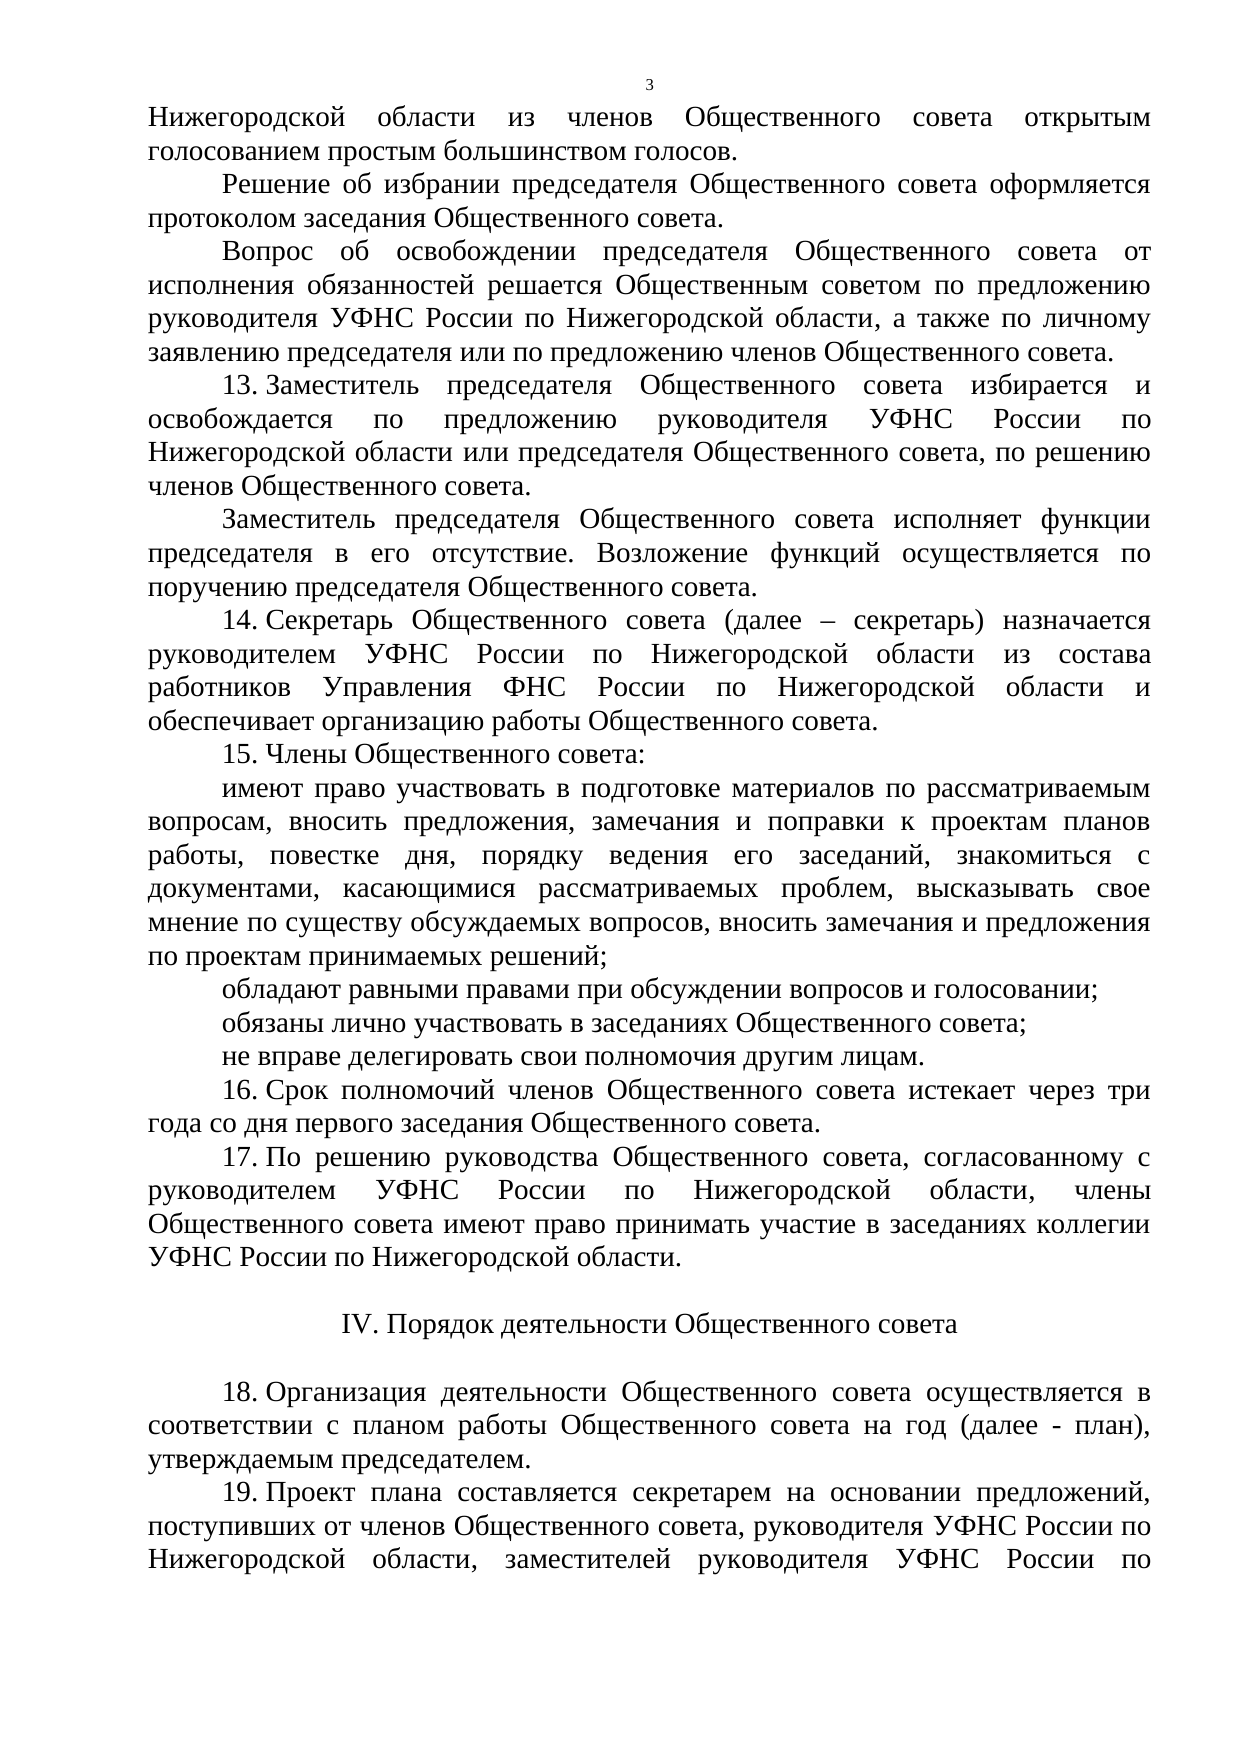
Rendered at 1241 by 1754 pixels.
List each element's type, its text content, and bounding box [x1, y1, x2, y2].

text обязаны лично участвовать в заседаниях Общественного совета; [148, 1005, 1152, 1038]
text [148, 99, 1152, 166]
text имеют право участвовать в подготовке материалов по рассматриваемым вопросам, вносить предложения, замечания и поправки к проектам планов работы, повестке дня, порядку ведения его заседаний, знакомиться с документами, касающимися рассматриваемых проблем, высказывать свое мнение по существу обсуждаемых вопросов, вносить замечания и предложения по проектам принимаемых решений; [148, 770, 1152, 971]
text 13. Заместитель председателя Общественного совета избирается и освобождается по предложению руководителя УФНС России по Нижегородской области или председателя Общественного совета, по решению членов Общественного совета. [148, 367, 1152, 502]
text 17. По решению руководства Общественного совета, согласованному с руководителем УФНС России по Нижегородской области, члены Общественного совета имеют право принимать участие в заседаниях коллегии УФНС России по Нижегородской области. [148, 1139, 1152, 1273]
text Решение об избрании председателя Общественного совета оформляется протоколом заседания Общественного совета. [148, 166, 1152, 233]
text Заместитель председателя Общественного совета исполняет функции председателя в его отсутствие. Возложение функций осуществляется по поручению председателя Общественного совета. [148, 502, 1152, 602]
text 18. Организация деятельности Общественного совета осуществляется в соответствии с планом работы Общественного совета на год (далее - план), утверждаемым председателем. [148, 1374, 1152, 1474]
text 15. Члены Общественного совета: [148, 736, 1152, 770]
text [148, 1474, 1152, 1575]
text не вправе делегировать свои полномочия другим лицам. [148, 1038, 1152, 1072]
text IV. Порядок деятельности Общественного совета [148, 1307, 1152, 1340]
text 14. Секретарь Общественного совета (далее – секретарь) назначается руководителем УФНС России по Нижегородской области из состава работников Управления ФНС России по Нижегородской области и обеспечивает организацию работы Общественного совета. [148, 602, 1152, 736]
text Вопрос об освобождении председателя Общественного совета от исполнения обязанностей решается Общественным советом по предложению руководителя УФНС России по Нижегородской области, а также по личному заявлению председателя или по предложению членов Общественного совета. [148, 233, 1152, 367]
text обладают равными правами при обсуждении вопросов и голосовании; [148, 971, 1152, 1005]
text 16. Срок полномочий членов Общественного совета истекает через три года со дня первого заседания Общественного совета. [148, 1072, 1152, 1139]
